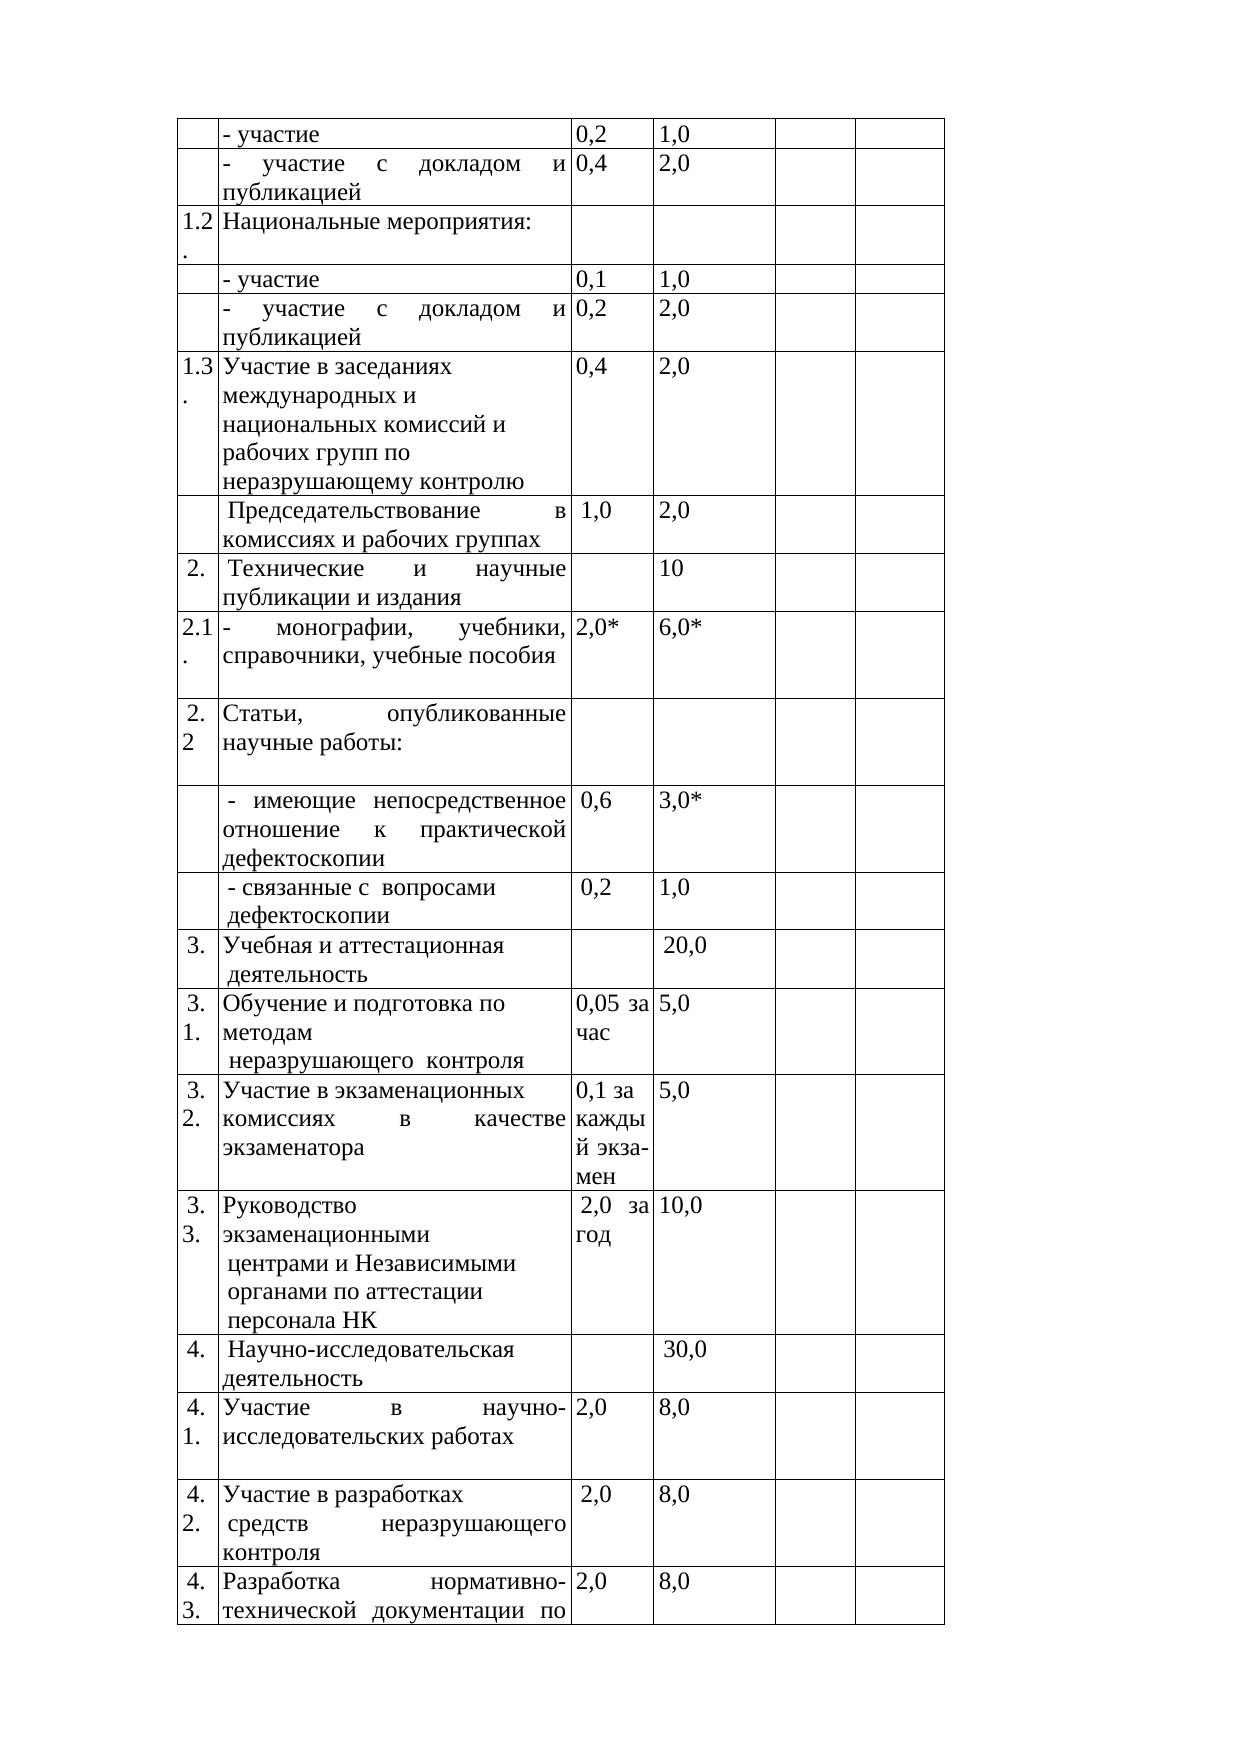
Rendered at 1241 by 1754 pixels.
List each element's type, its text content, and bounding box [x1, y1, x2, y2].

table_cell [776, 149, 855, 205]
table_cell 10 [654, 554, 775, 611]
table_cell [856, 294, 944, 351]
table_cell 0,4 [572, 149, 653, 205]
table_cell [178, 265, 218, 293]
table_cell [776, 930, 855, 987]
table_cell [654, 699, 775, 784]
table_cell 2.1. [178, 612, 218, 698]
table_cell [856, 352, 944, 495]
table_cell [178, 294, 218, 351]
table_cell [776, 554, 855, 611]
table_cell 2. [178, 554, 218, 611]
table_cell 8,0 [654, 1567, 775, 1623]
table_cell 2,0 [654, 149, 775, 205]
table_cell [572, 554, 653, 611]
table_cell 1.3. [178, 352, 218, 495]
table_cell Председательствование в комиссиях и рабочих группах [219, 496, 571, 553]
table_cell [856, 699, 944, 784]
table_cell [776, 496, 855, 553]
table_cell [856, 206, 944, 263]
table_cell Участие в научно-исследовательских работах [219, 1393, 571, 1479]
table_cell 4.2. [178, 1480, 218, 1566]
table_cell Руководство экзаменационными центрами и Независимыми органами по аттестации персонала НК [219, 1191, 571, 1334]
table_cell 1,0 [654, 873, 775, 929]
table_cell - участие [219, 265, 571, 293]
table_cell 0,05 за час [572, 989, 653, 1074]
table_cell [856, 786, 944, 871]
table_cell Учебная и аттестационная деятельность [219, 930, 571, 987]
table_cell 2,0 [654, 496, 775, 553]
table_cell 0,1 [572, 265, 653, 293]
table_cell 0,4 [572, 352, 653, 495]
table_cell 0,1 за каждый экза- мен [572, 1075, 653, 1190]
table_cell 0,2 [572, 873, 653, 929]
table_cell [776, 352, 855, 495]
table_cell [572, 206, 653, 263]
table_cell 3.1. [178, 989, 218, 1074]
table_cell [776, 119, 855, 147]
table_cell [776, 206, 855, 263]
table_cell [776, 1075, 855, 1190]
table_cell [776, 612, 855, 698]
table_cell [856, 930, 944, 987]
table_cell [178, 149, 218, 205]
table_cell 1,0 [654, 119, 775, 147]
table_cell 4.3. [178, 1567, 218, 1623]
table_cell 6,0* [654, 612, 775, 698]
table_cell [856, 1567, 944, 1623]
table_cell - имеющие непосредственное отношение к практической дефектоскопии [219, 786, 571, 871]
table_cell Участие в разработках средств неразрушающего контроля [219, 1480, 571, 1566]
table_cell 20,0 [654, 930, 775, 987]
table_cell [856, 554, 944, 611]
table_cell 5,0 [654, 989, 775, 1074]
table_cell [776, 265, 855, 293]
table_cell [654, 206, 775, 263]
table_cell 2,0 за год [572, 1191, 653, 1334]
table_cell 3,0* [654, 786, 775, 871]
table_cell 30,0 [654, 1335, 775, 1392]
table_cell [856, 873, 944, 929]
table_cell Участие в заседаниях международных и национальных комиссий и рабочих групп по неразрушающему контролю [219, 352, 571, 495]
table_cell [572, 930, 653, 987]
table_cell [856, 1393, 944, 1479]
table_cell [856, 149, 944, 205]
table_cell [856, 496, 944, 553]
table_cell Обучение и подготовка по методам неразрушающего контроля [219, 989, 571, 1074]
table_cell 5,0 [654, 1075, 775, 1190]
table_cell [856, 1191, 944, 1334]
table_cell [856, 612, 944, 698]
table_cell [572, 1335, 653, 1392]
table_cell Технические и научные публикации и издания [219, 554, 571, 611]
table_cell [776, 1335, 855, 1392]
table_cell 2,0* [572, 612, 653, 698]
table_cell 1.2. [178, 206, 218, 263]
table_cell 10,0 [654, 1191, 775, 1334]
table_cell [856, 989, 944, 1074]
table_cell 3.2. [178, 1075, 218, 1190]
table_cell 4.1. [178, 1393, 218, 1479]
table_cell [776, 294, 855, 351]
table_cell [856, 1480, 944, 1566]
table_cell [776, 1393, 855, 1479]
table_cell [776, 786, 855, 871]
table_cell [776, 1480, 855, 1566]
table_cell 2,0 [654, 294, 775, 351]
table_cell 1,0 [572, 496, 653, 553]
table_cell [178, 873, 218, 929]
table_cell 2,0 [572, 1567, 653, 1623]
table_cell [219, 1567, 571, 1623]
table_cell [856, 119, 944, 147]
table_cell 8,0 [654, 1393, 775, 1479]
table_cell [856, 1335, 944, 1392]
table_cell 0,6 [572, 786, 653, 871]
table_cell 8,0 [654, 1480, 775, 1566]
table_cell [776, 1567, 855, 1623]
table_cell [776, 699, 855, 784]
table_cell [856, 1075, 944, 1190]
table_cell [776, 989, 855, 1074]
table_cell Национальные мероприятия: [219, 206, 571, 263]
table_cell [776, 873, 855, 929]
table_cell [572, 699, 653, 784]
table_cell Статьи, опубликованные научные работы: [219, 699, 571, 784]
table_cell - участие с докладом и публикацией [219, 149, 571, 205]
table_cell - участие с докладом и публикацией [219, 294, 571, 351]
table_cell Научно-исследовательская деятельность [219, 1335, 571, 1392]
table_cell - участие [219, 119, 571, 147]
table_cell 2,0 [572, 1393, 653, 1479]
table_cell 3.3. [178, 1191, 218, 1334]
table_cell [178, 119, 218, 147]
table_cell [178, 496, 218, 553]
table_cell 0,2 [572, 119, 653, 147]
table_cell 2,0 [654, 352, 775, 495]
table_cell 1,0 [654, 265, 775, 293]
table_cell 4. [178, 1335, 218, 1392]
table_cell 3. [178, 930, 218, 987]
table_cell 0,2 [572, 294, 653, 351]
table_cell [856, 265, 944, 293]
table_cell Участие в экзаменационных комиссиях в качестве экзаменатора [219, 1075, 571, 1190]
table_cell - монографии, учебники, справочники, учебные пособия [219, 612, 571, 698]
table_cell 2,0 [572, 1480, 653, 1566]
table_cell [178, 786, 218, 871]
table_cell 2.2 [178, 699, 218, 784]
table_cell [776, 1191, 855, 1334]
table_cell - связанные с вопросами дефектоскопии [219, 873, 571, 929]
